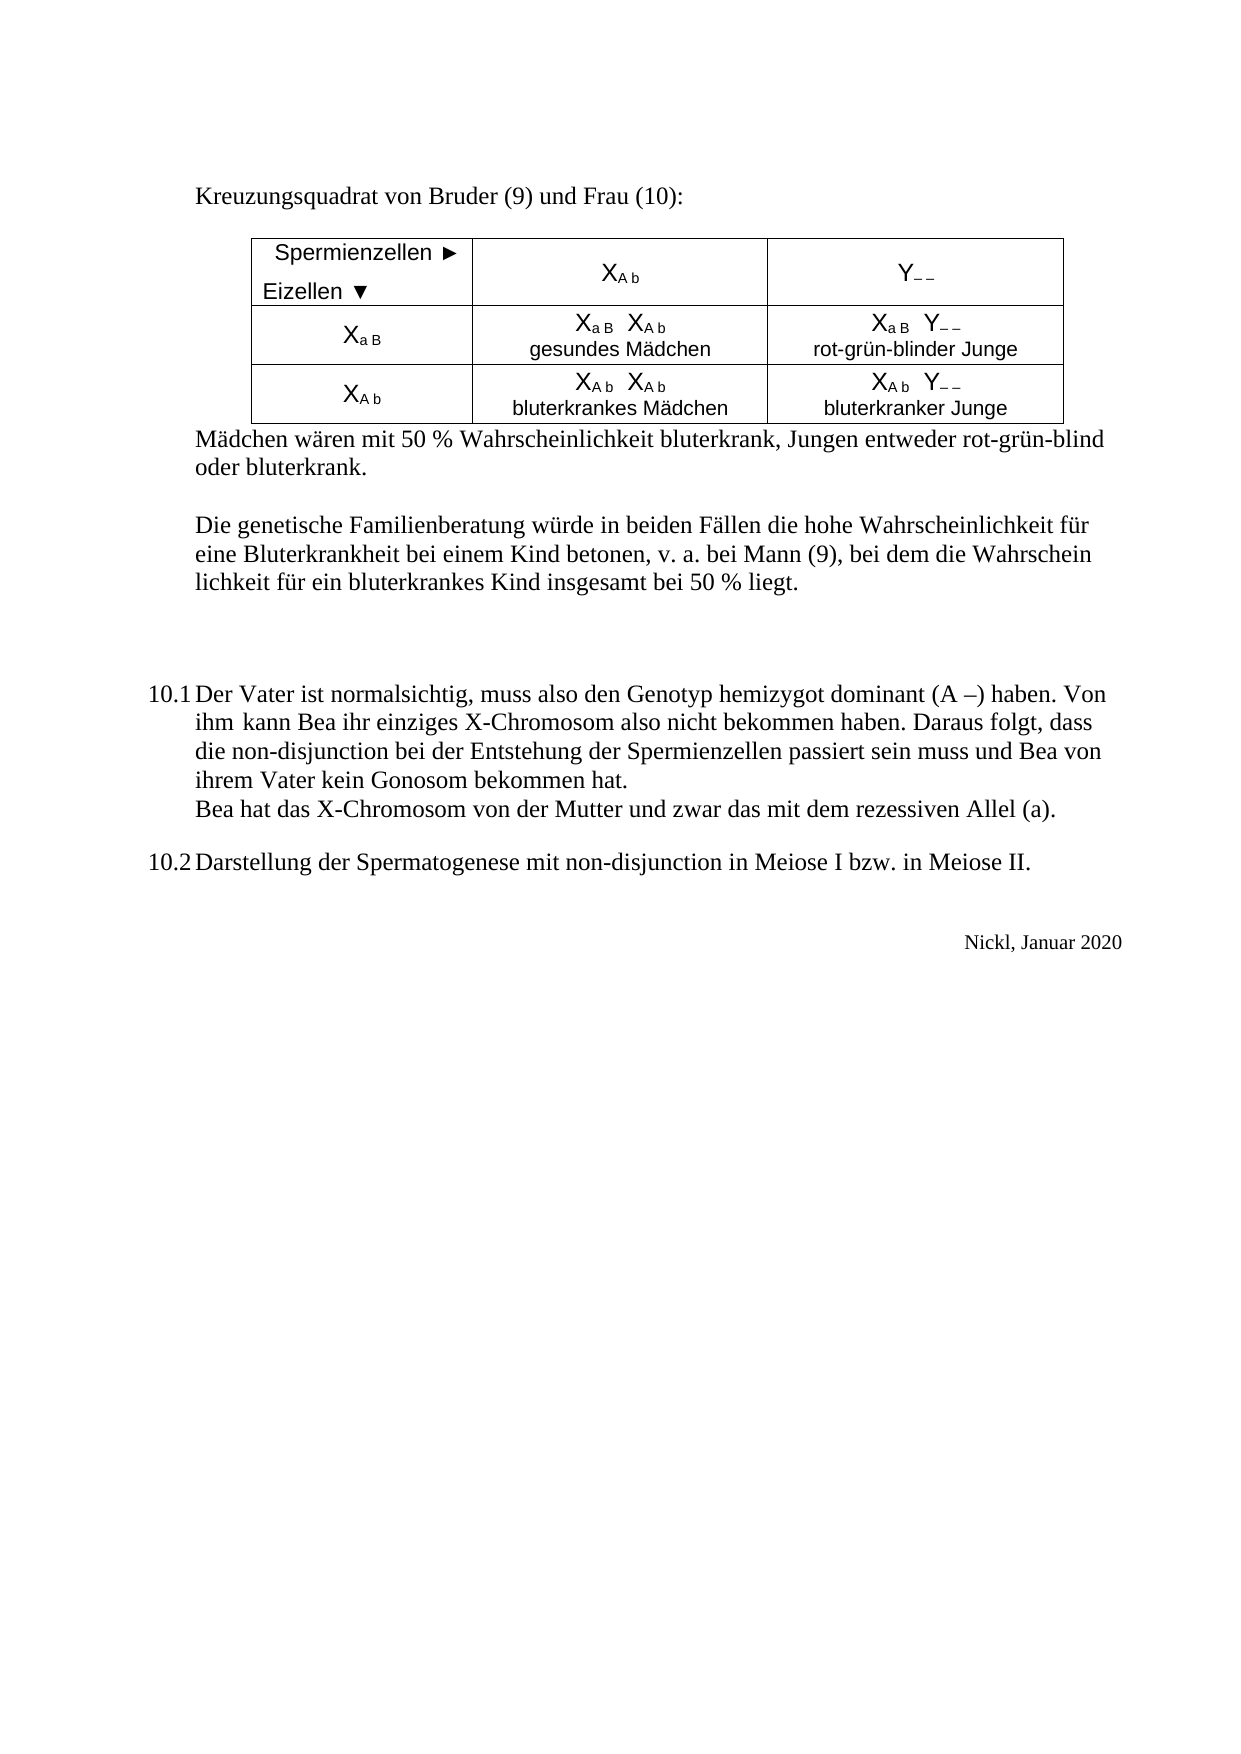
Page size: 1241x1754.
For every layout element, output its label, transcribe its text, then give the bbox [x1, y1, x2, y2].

text Nickl, Januar 2020 [148, 930, 1122, 954]
table_cell XA b XA b bluterkrankes Mädchen [473, 365, 767, 423]
text 10.1 Der Vater ist normalsichtig, muss also den Genotyp hemizygot dominant (A –) haben. Von ihm kann Bea ihr einziges X-Chromosom also nicht bekommen haben. Daraus folgt, dass die non-disjunction bei der Entstehung der Spermienzellen passiert sein muss und Bea von ihrem Vater kein Gonosom bekommen hat. [148, 679, 1122, 794]
table_header Y– – [768, 239, 1063, 304]
table_header XA b [473, 239, 767, 304]
text Bea hat das X-Chromosom von der Mutter und zwar das mit dem rezessiven Allel (a). [148, 794, 1122, 822]
table_cell XA b [252, 365, 472, 423]
text Mädchen wären mit 50 % Wahrscheinlichkeit bluterkrank, Jungen entweder rot-grün-blind oder bluterkrank. [148, 424, 1122, 481]
text Kreuzungsquadrat von Bruder (9) und Frau (10): [148, 181, 1122, 209]
table_cell Xa B [252, 306, 472, 363]
table_cell Xa B XA b gesundes Mädchen [473, 306, 767, 363]
text 10.2 Darstellung der Spermatogenese mit non-disjunction in Meiose I bzw. in Meiose II. [148, 847, 1122, 876]
table_header Spermienzellen ► Eizellen ▼ [252, 239, 472, 304]
text Die genetische Familienberatung würde in beiden Fällen die hohe Wahrscheinlichkeit für eine Bluterkrankheit bei einem Kind betonen, v. a. bei Mann (9), bei dem die Wahrschein lichkeit für ein bluterkrankes Kind insgesamt bei 50 % liegt. [148, 510, 1122, 596]
table_cell XA b Y– – bluterkranker Junge [768, 365, 1063, 423]
table_cell Xa B Y– – rot-grün-blinder Junge [768, 306, 1063, 363]
